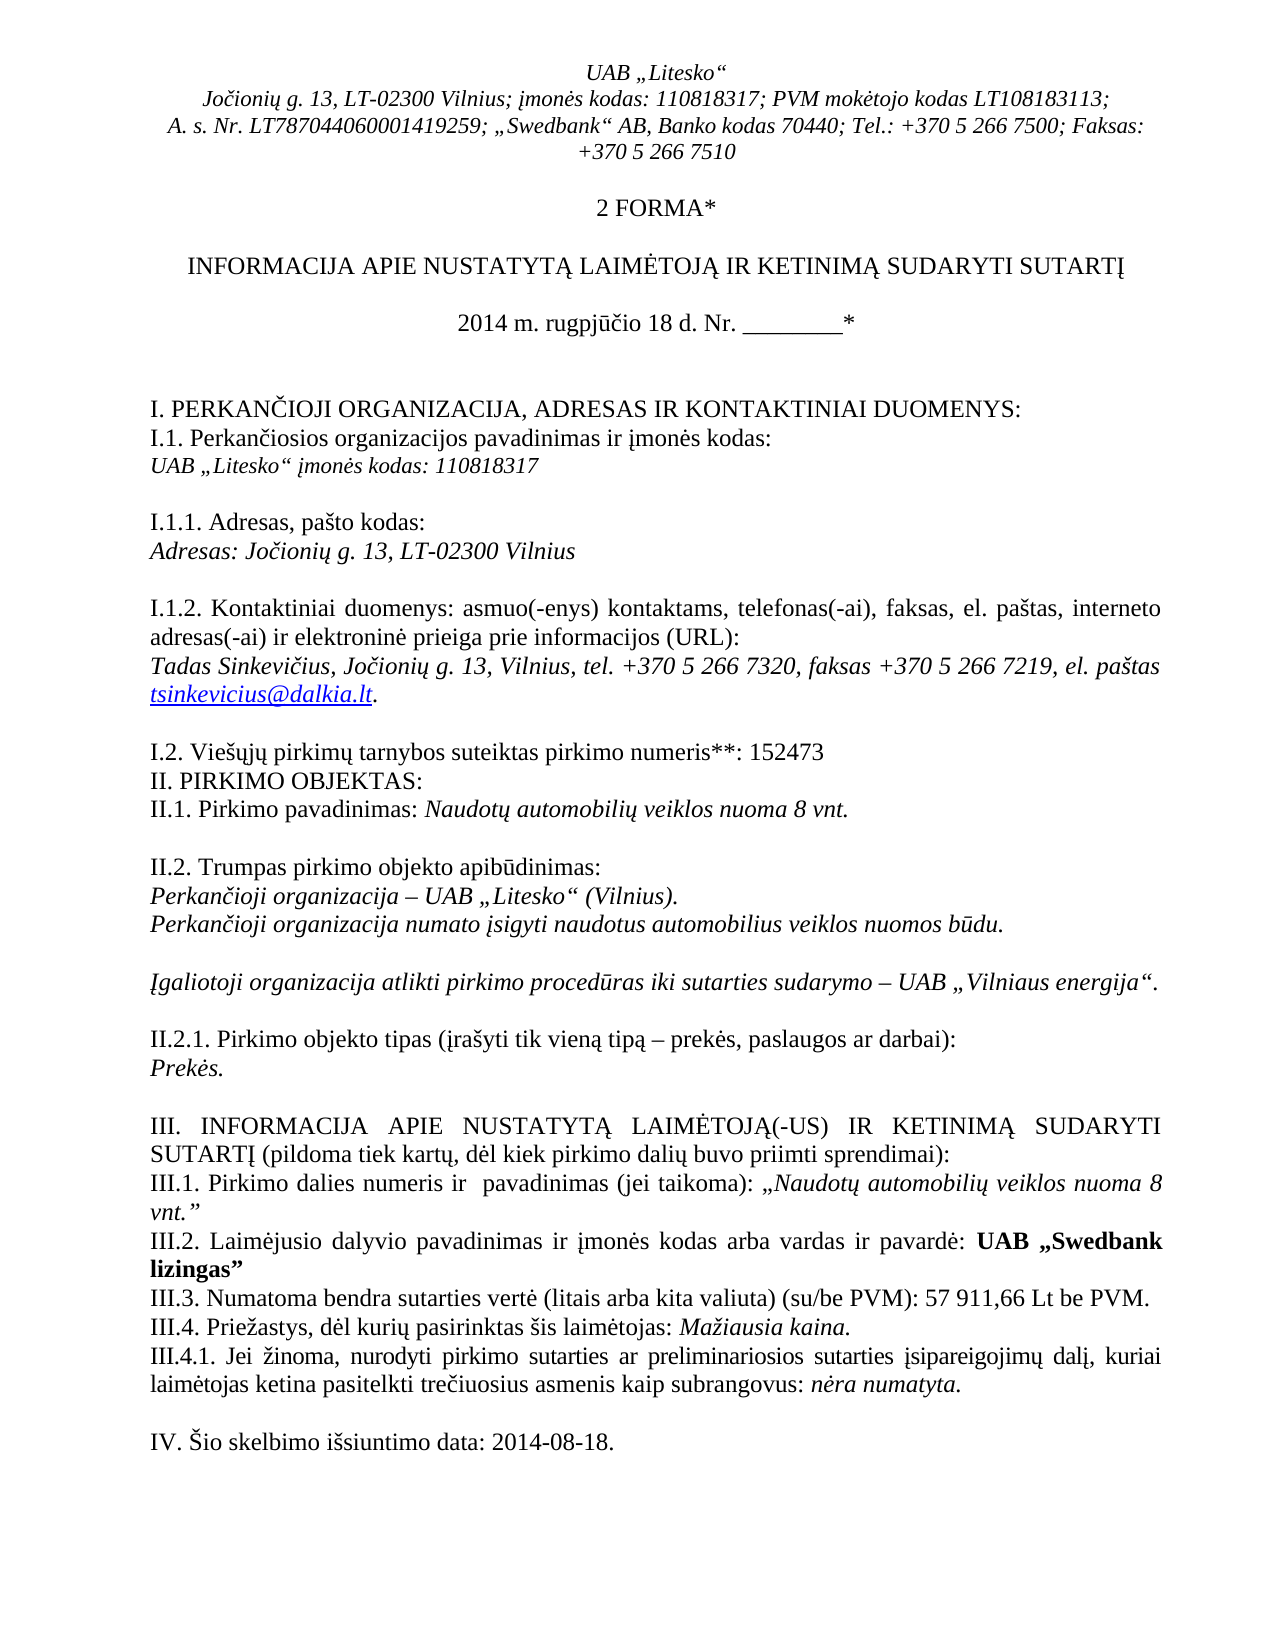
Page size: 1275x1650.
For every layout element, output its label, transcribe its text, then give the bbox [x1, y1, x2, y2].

text III.4. Priežastys, dėl kurių pasirinktas šis laimėtojas: Mažiausia kaina. [150, 1312, 1162, 1341]
text III.4.1. Jei žinoma, nurodyti pirkimo sutarties ar preliminariosios sutarties įsipareigojimų dalį, kuriai laimėtojas ketina pasitelkti trečiuosius asmenis kaip subrangovus: nėra numatyta. [150, 1341, 1162, 1398]
text I. PERKANČIOI ORGANIZACIA, ADRESAS IR KONTAKTINIAI DUOMENYS: [150, 394, 1162, 423]
text III. INFORMACIJA APIE NUSTATYTĄ LAIMĖTOJĄ(-US) IR KETINIMĄ SUDARYTI SUTARTĮ (pildoma tiek kartų, dėl kiek pirkimo dalių buvo priimti sprendimai): [150, 1111, 1162, 1168]
text Prekės. [150, 1053, 1162, 1082]
text 2 FORMA* [150, 193, 1162, 222]
text A. s. Nr. LT787044060001419259; „Swedbank“ AB, Banko kodas 70440; Tel.: +370 5 266 7500; Faksas: +370 5 266 7510 [150, 112, 1162, 164]
text Tadas Sinkevičius, Jočionių g. 13, Vilnius, tel. +370 5 266 7320, faksas +370 5 266 7219, el. paštas tsinkevicius@dalkia.lt. [150, 651, 1162, 708]
text INFORMACIA APIE NUSTATYTĄ LAIMĖTOĄ IR KETINIMĄ SUDARYTI SUTARTĮ [150, 251, 1162, 279]
text Įgaliotoji organizacija atlikti pirkimo procedūras iki sutarties sudarymo – UAB „Vilniaus energija“. [150, 967, 1162, 996]
text II.2. Trumpas pirkimo objekto apibūdinimas: [150, 852, 1162, 881]
text UAB „Litesko“ [150, 59, 1162, 85]
text III.3. Numatoma bendra sutarties vertė (litais arba kita valiuta) (su/be PVM): 57 911,66 Lt be PVM. [150, 1283, 1162, 1312]
text II.1. Pirkimo pavadinimas: Naudotų automobilių veiklos nuoma 8 vnt. [150, 794, 1162, 823]
text III.1. Pirkimo dalies numeris ir pavadinimas (jei taikoma): „Naudotų automobilių veiklos nuoma 8 vnt.” [150, 1168, 1162, 1226]
text Jočionių g. 13, LT-02300 Vilnius; įmonės kodas: 110818317; PVM mokėtojo kodas LT108183113; [150, 85, 1162, 112]
text Adresas: Jočionių g. 13, LT-02300 Vilnius [150, 536, 1162, 564]
text Perkančioji organizacija numato įsigyti naudotus automobilius veiklos nuomos būdu. [150, 909, 1162, 938]
text II.2.1. Pirkimo objekto tipas (įrašyti tik vieną tipą – prekės, paslaugos ar darbai): [150, 1024, 1162, 1053]
text I.1. Perkančiosios organizacijos pavadinimas ir įmonės kodas: [150, 423, 1162, 452]
text II. PIRKIMO OBEKTAS: [150, 766, 1162, 794]
text III.2. Laimėjusio dalyvio pavadinimas ir įmonės kodas arba vardas ir pavardė: UAB „Swedbank lizingas” [150, 1226, 1162, 1283]
text 2014 m. rugpjūčio 18 d. Nr. ________* [150, 308, 1162, 337]
text I.1.2. Kontaktiniai duomenys: asmuo(-enys) kontaktams, telefonas(-ai), faksas, el. paštas, interneto adresas(-ai) ir elektroninė prieiga prie informacijos (URL): [150, 593, 1162, 651]
text UAB „Litesko“ įmonės kodas: 110818317 [150, 452, 1162, 478]
text I.1.1. Adresas, pašto kodas: [150, 507, 1162, 536]
text I.2. Viešųjų pirkimų tarnybos suteiktas pirkimo numeris**: 152473 [150, 737, 1162, 766]
text Perkančioji organizacija – UAB „Litesko“ (Vilnius). [150, 881, 1162, 909]
text IV. Šio skelbimo išsiuntimo data: 2014-08-18. [150, 1427, 1162, 1456]
